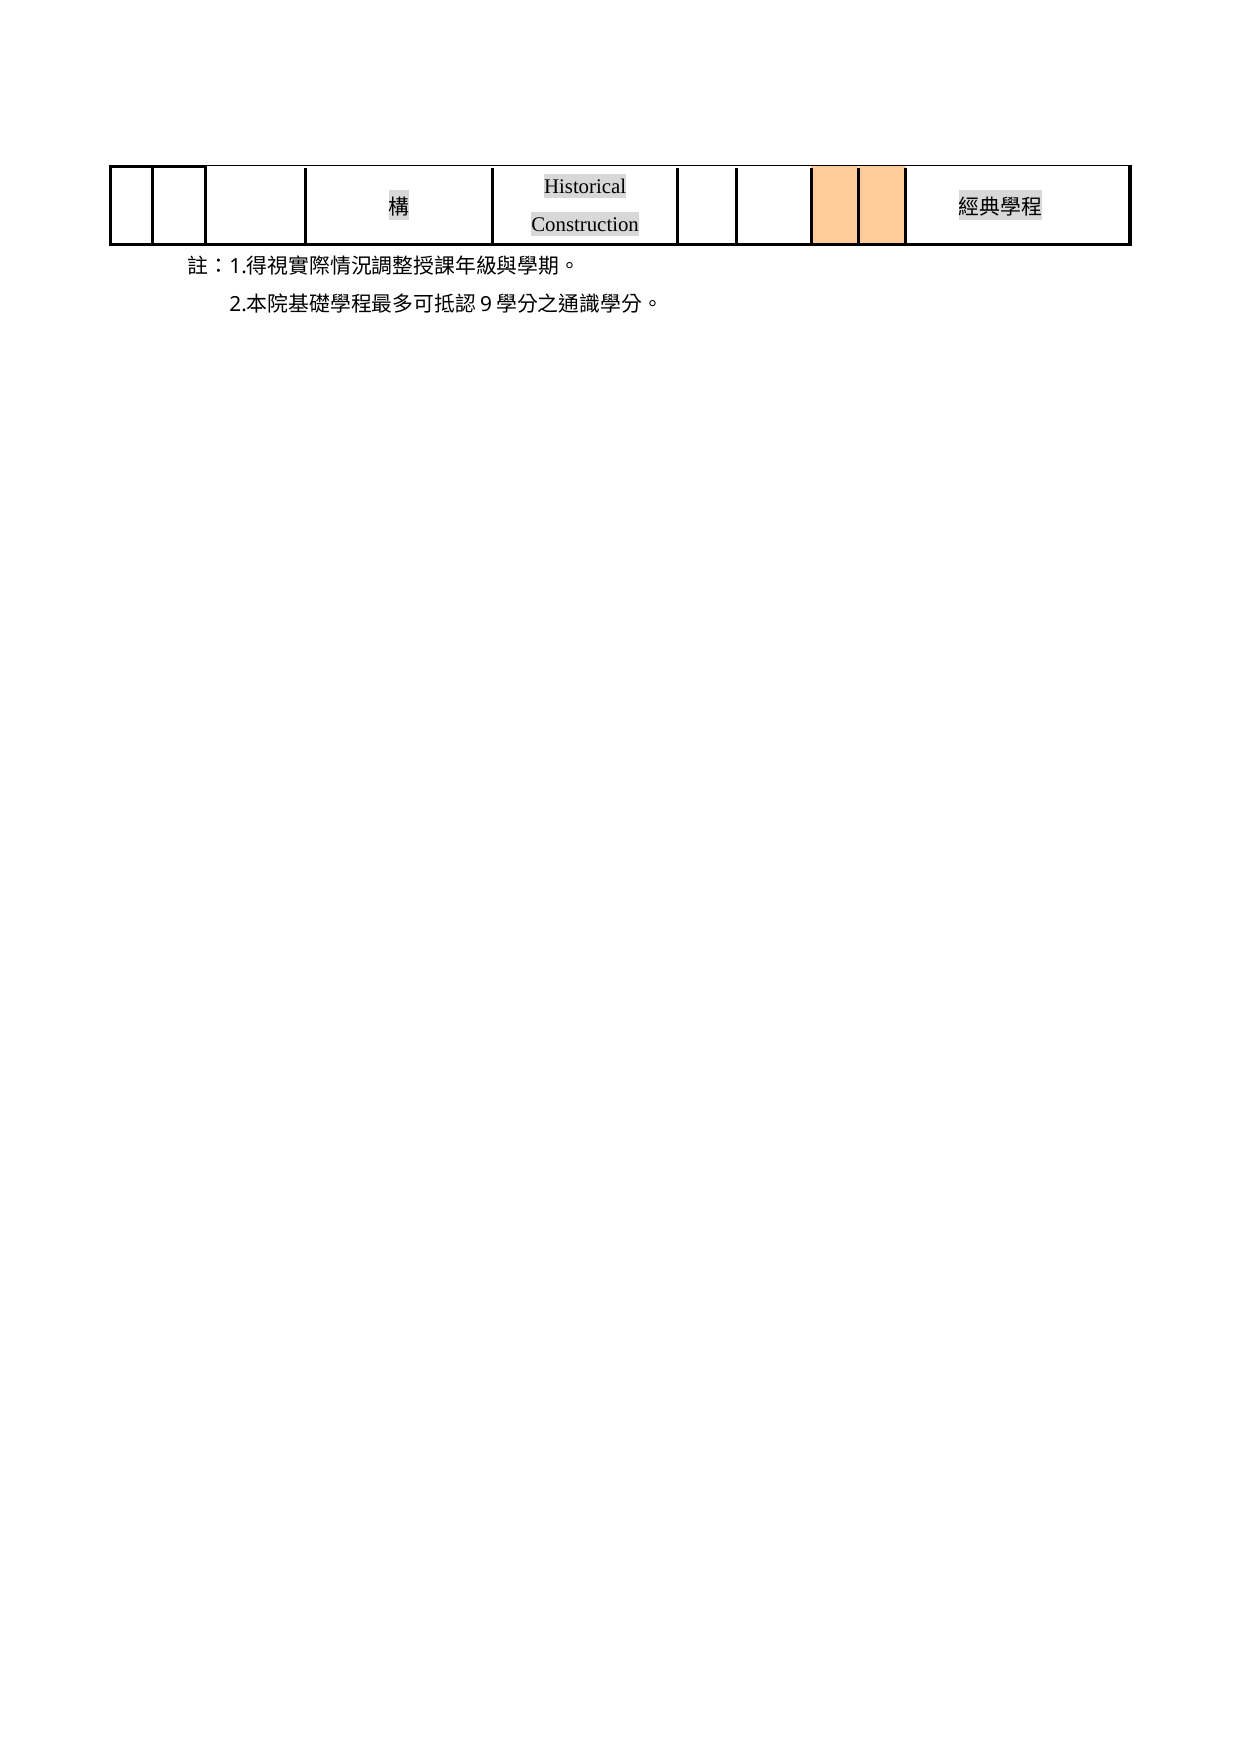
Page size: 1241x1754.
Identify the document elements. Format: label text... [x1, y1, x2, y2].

table_cell HI258 [207, 166, 305, 243]
table_cell 物質文化與歷史建構 [305, 166, 493, 243]
table_cell 3 [736, 166, 811, 243]
table_cell 選修 [678, 166, 736, 243]
table_cell 原圖像學程異動至經典學程 [906, 166, 1128, 243]
text 2.本院基礎學程最多可抵認9學分之通識學分。 [187, 283, 1053, 321]
text 註：1.得視實際情況調整授課年級與學期。 [187, 246, 1053, 283]
table_cell 二 [811, 166, 858, 243]
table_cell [493, 166, 677, 243]
table_cell 上 [859, 166, 906, 243]
